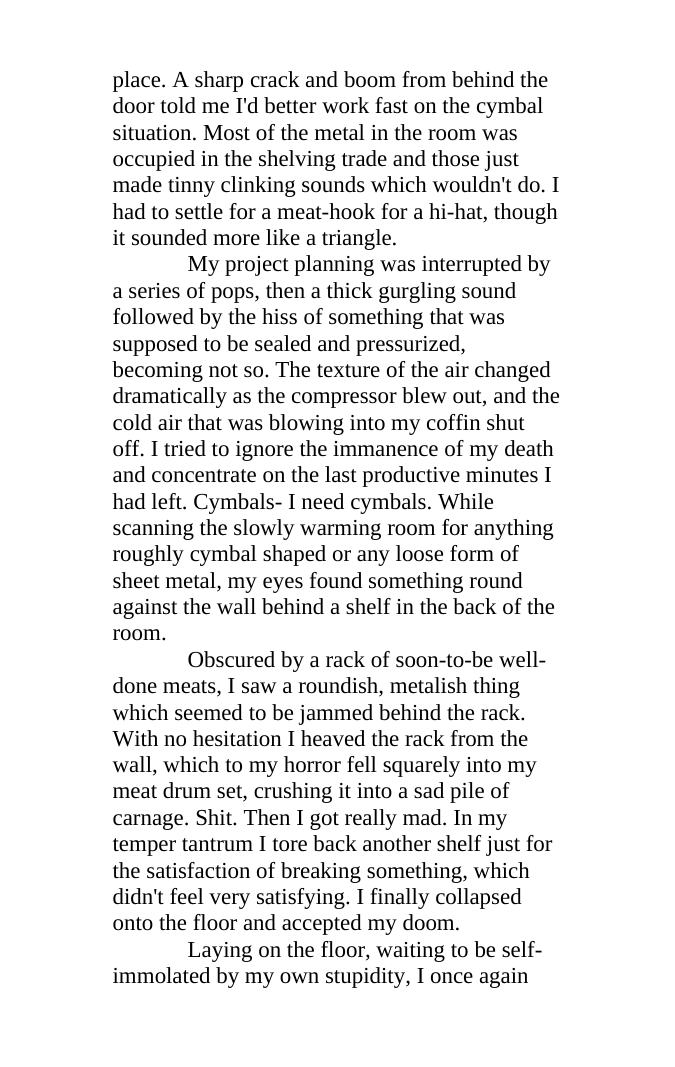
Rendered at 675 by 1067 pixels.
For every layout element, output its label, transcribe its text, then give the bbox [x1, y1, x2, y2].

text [112, 936, 562, 988]
text Obscured by a rack of soon-to-be well-done meats, I saw a roundish, metalish thing which seemed to be jammed behind the rack. With no hesitation I heaved the rack from the wall, which to my horror fell squarely into my meat drum set, crushing it into a sad pile of carnage. Shit. Then I got really mad. In my temper tantrum I tore back another shelf just for the satisfaction of breaking something, which didn't feel very satisfying. I finally collapsed onto the floor and accepted my doom. [112, 646, 562, 936]
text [112, 66, 562, 251]
text My project planning was interrupted by a series of pops, then a thick gurgling sound followed by the hiss of something that was supposed to be sealed and pressurized, becoming not so. The texture of the air changed dramatically as the compressor blew out, and the cold air that was blowing into my coffin shut off. I tried to ignore the immanence of my death and concentrate on the last productive minutes I had left. Cymbals- I need cymbals. While scanning the slowly warming room for anything roughly cymbal shaped or any loose form of sheet metal, my eyes found something round against the wall behind a shelf in the back of the room. [112, 251, 562, 646]
